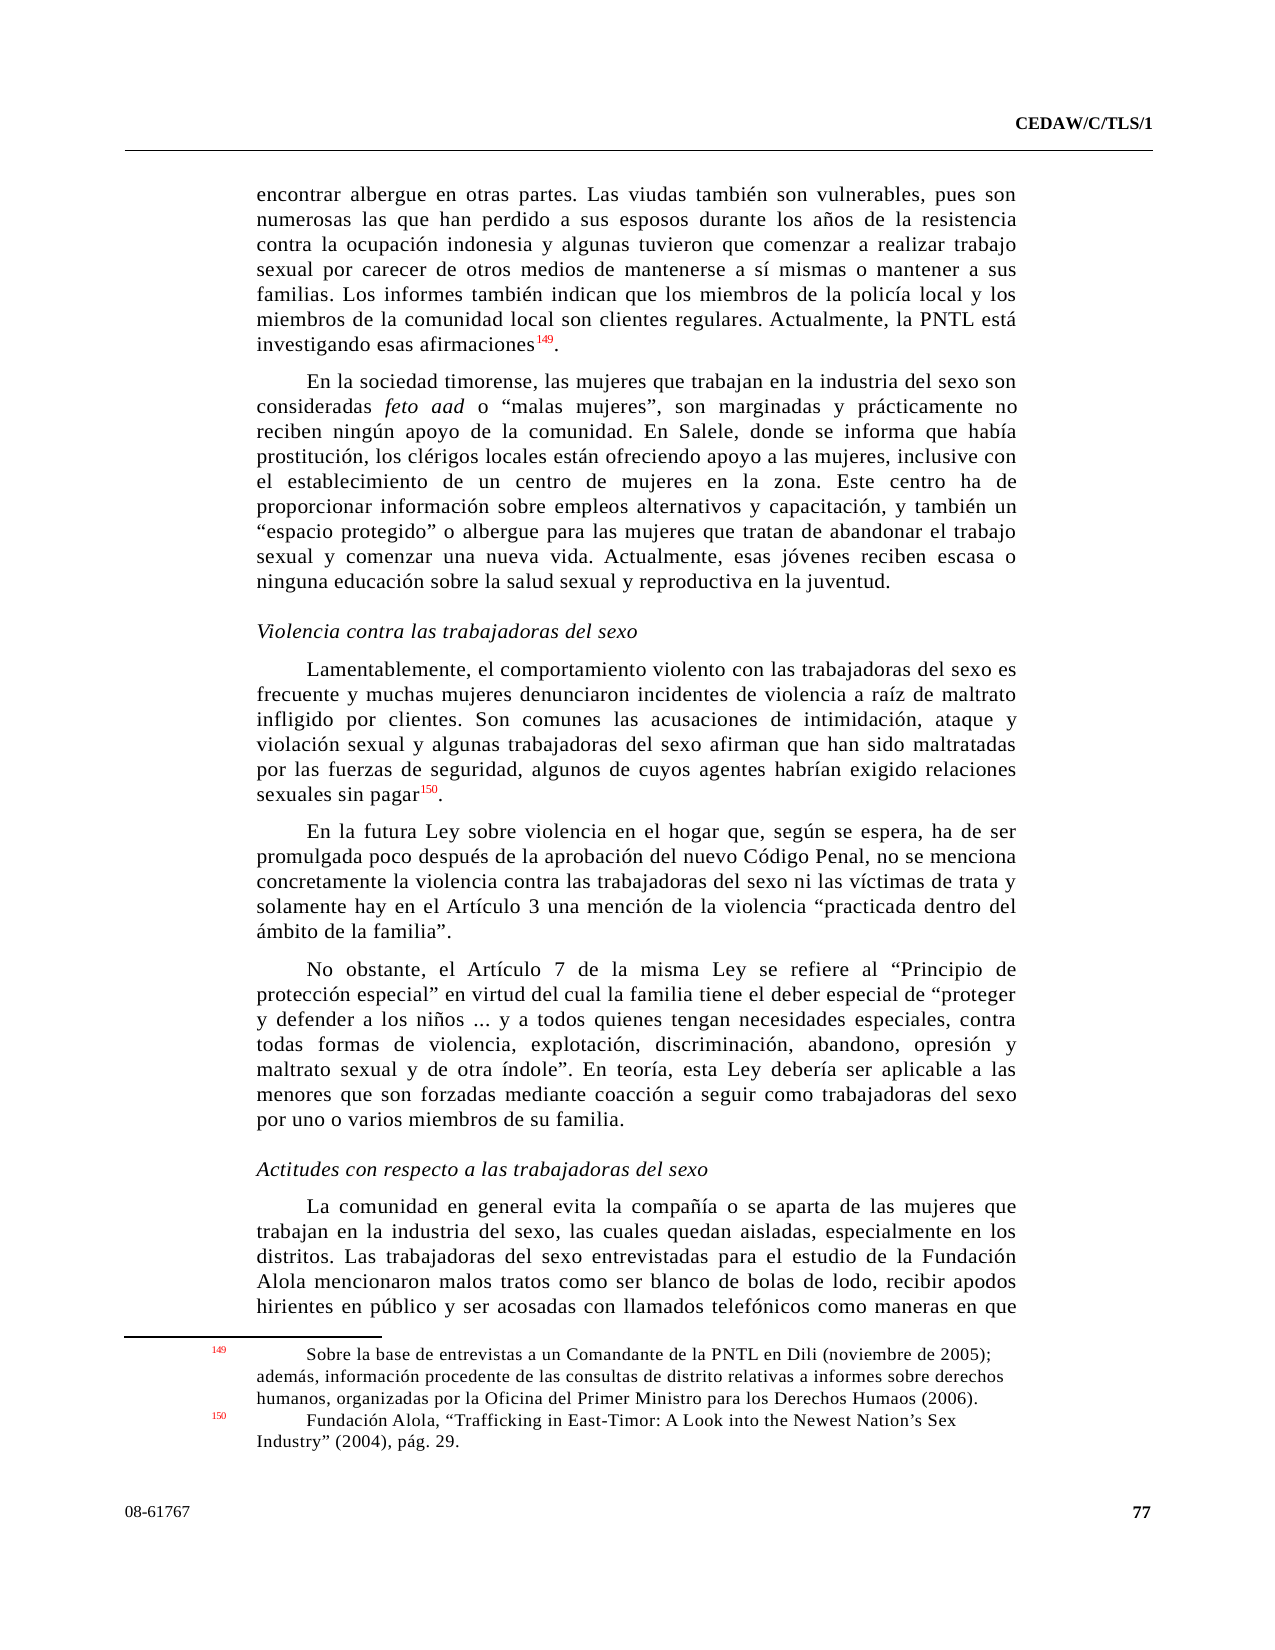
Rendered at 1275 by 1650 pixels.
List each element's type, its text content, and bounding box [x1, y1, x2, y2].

text Actitudes con respecto a las trabajadoras del sexo [256, 1156, 1018, 1181]
text No obstante, el Artículo 7 de la misma Ley se refiere al “Principio de protección especial” en virtud del cual la familia tiene el deber especial de “proteger y defender a los niños ... y a todos quienes tengan necesidades especiales, contra todas formas de violencia, explotación, discriminación, abandono, opresión y maltrato sexual y de otra índole”. En teoría, esta Ley debería ser aplicable a las menores que son forzadas mediante coacción a seguir como trabajadoras del sexo por uno o varios miembros de su familia. [256, 956, 1018, 1131]
text En la futura Ley sobre violencia en el hogar que, según se espera, ha de ser promulgada poco después de la aprobación del nuevo Código Penal, no se menciona concretamente la violencia contra las trabajadoras del sexo ni las víctimas de trata y solamente hay en el Artículo 3 una mención de la violencia “practicada dentro del ámbito de la familia”. [256, 819, 1018, 944]
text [256, 1194, 1018, 1319]
text Lamentablemente, el comportamiento violento con las trabajadoras del sexo es frecuente y muchas mujeres denunciaron incidentes de violencia a raíz de maltrato infligido por clientes. Son comunes las acusaciones de intimidación, ataque y violación sexual y algunas trabajadoras del sexo afirman que han sido maltratadas por las fuerzas de seguridad, algunos de cuyos agentes habrían exigido relaciones sexuales sin pagar. [256, 656, 1018, 806]
text En la sociedad timorense, las mujeres que trabajan en la industria del sexo son consideradas feto aad o “malas mujeres”, son marginadas y prácticamente no reciben ningún apoyo de la comunidad. En Salele, donde se informa que había prostitución, los clérigos locales están ofreciendo apoyo a las mujeres, inclusive con el establecimiento de un centro de mujeres en la zona. Este centro ha de proporcionar información sobre empleos alternativos y capacitación, y también un “espacio protegido” o albergue para las mujeres que tratan de abandonar el trabajo sexual y comenzar una nueva vida. Actualmente, esas jóvenes reciben escasa o ninguna educación sobre la salud sexual y reproductiva en la juventud. [256, 369, 1018, 594]
text Violencia contra las trabajadoras del sexo [256, 619, 1018, 644]
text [256, 181, 1018, 356]
